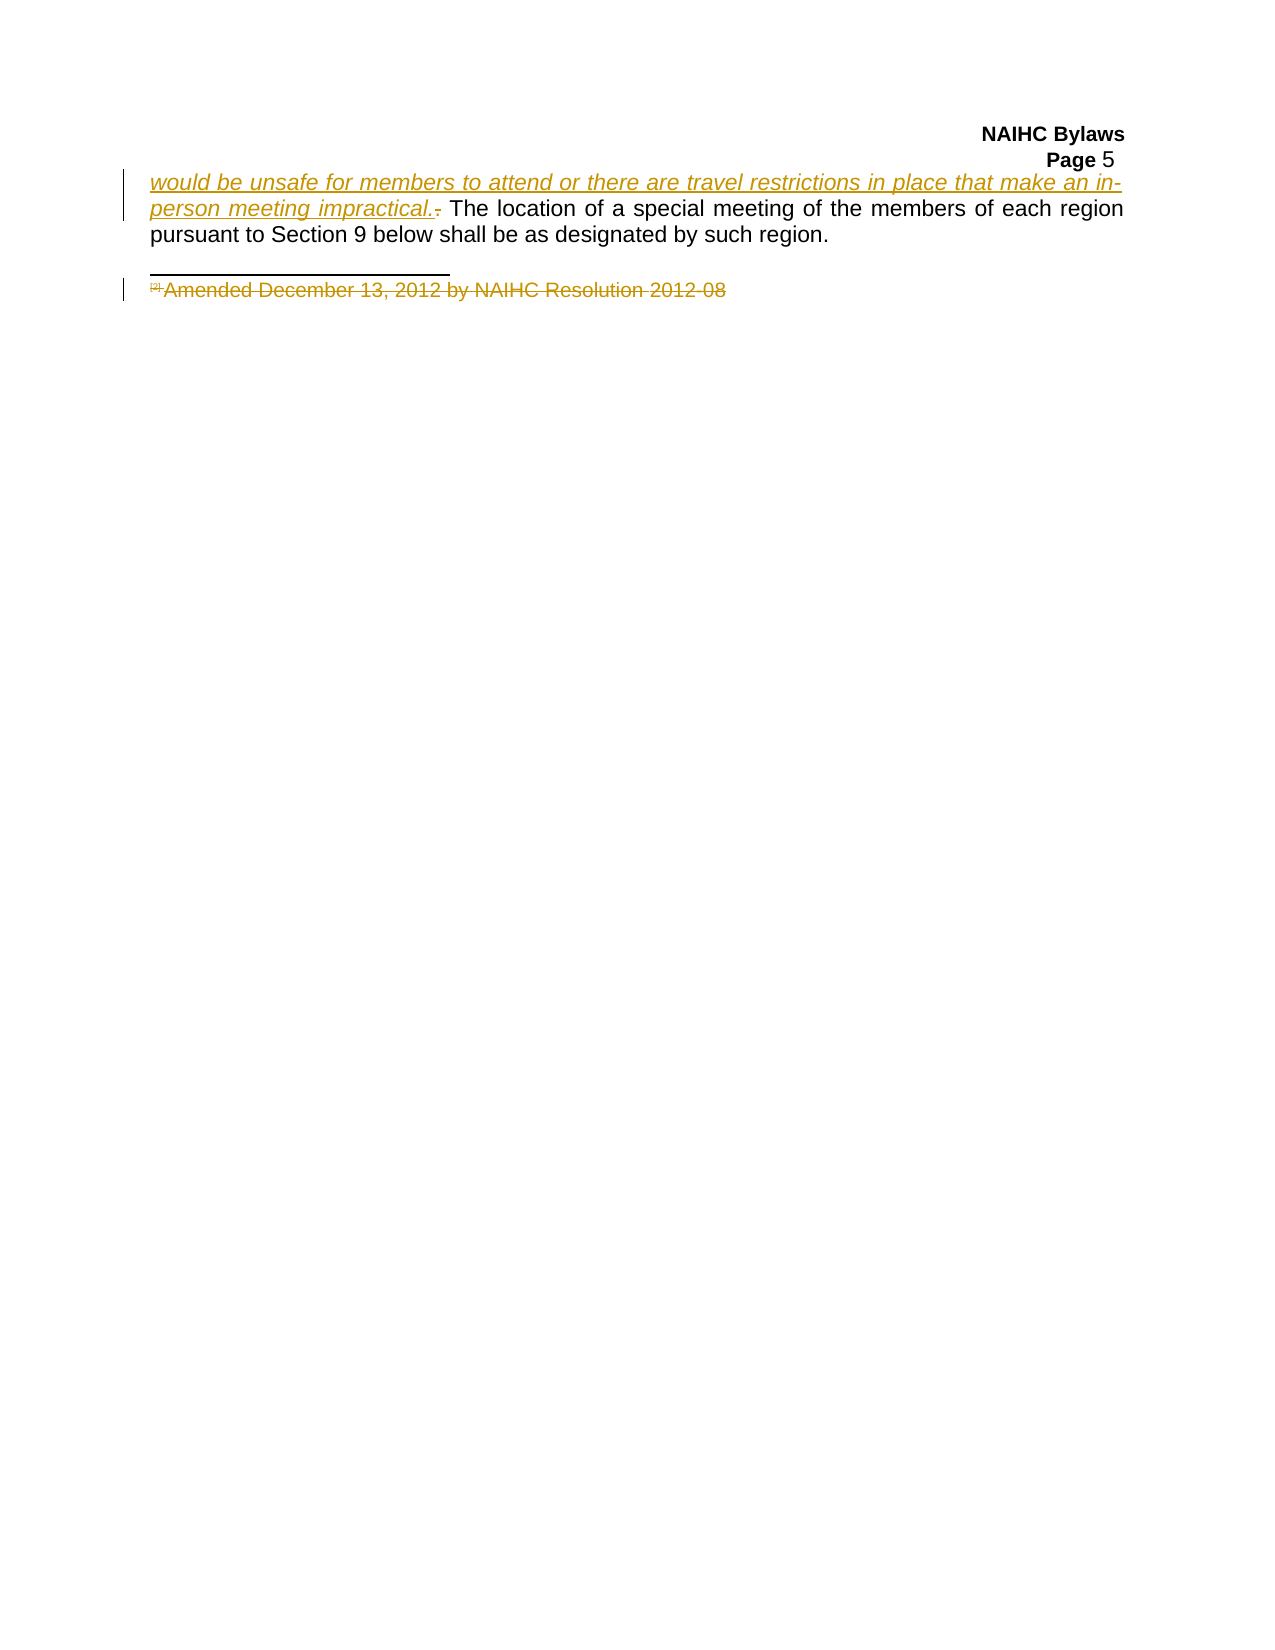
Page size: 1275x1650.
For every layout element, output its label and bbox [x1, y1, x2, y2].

text [150, 169, 1125, 248]
